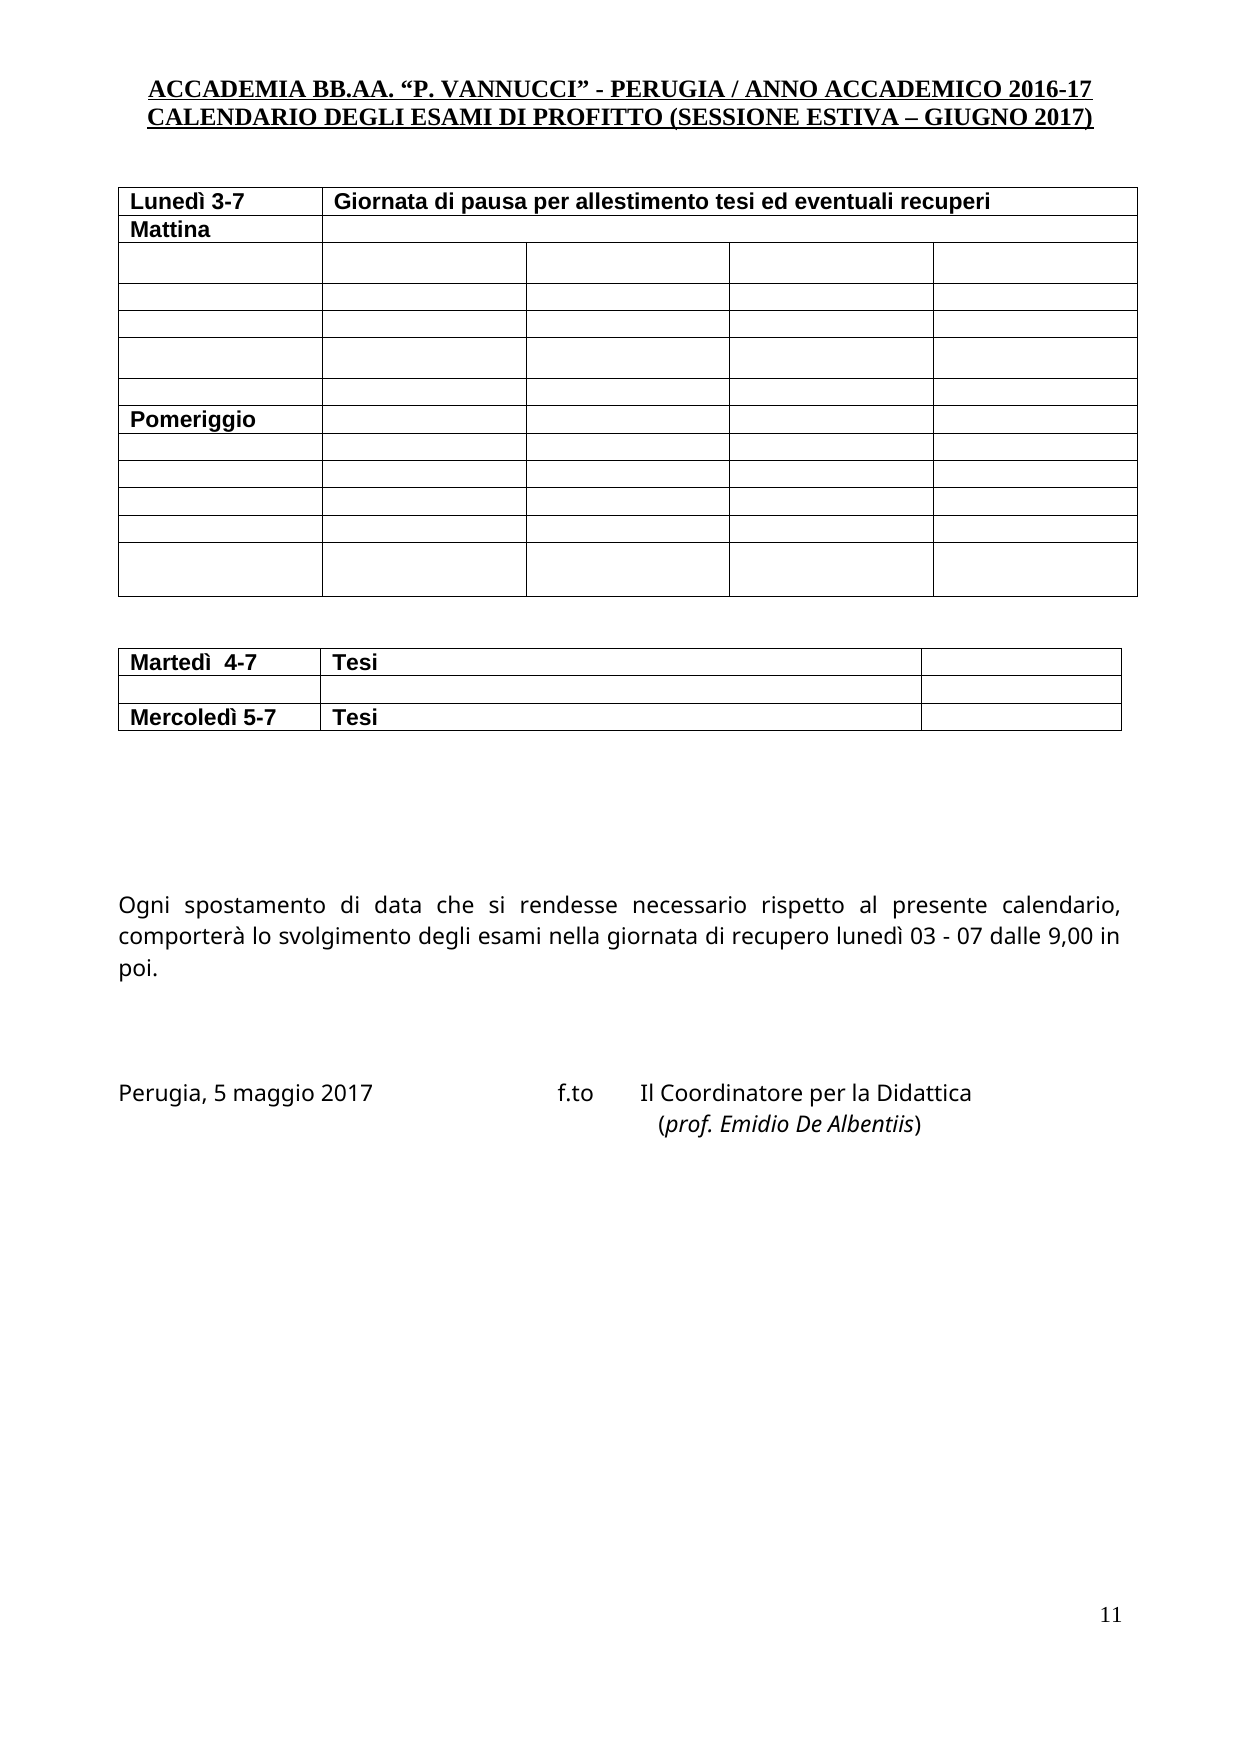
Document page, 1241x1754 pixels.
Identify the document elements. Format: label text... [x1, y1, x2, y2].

table_cell [323, 516, 526, 542]
table_cell [527, 311, 729, 337]
table_cell [922, 676, 1121, 703]
table_cell [323, 284, 526, 310]
table_header Martedì 4-7 [119, 649, 320, 675]
table_cell [934, 543, 1137, 596]
text Ogni spostamento di data che si rendesse necessario rispetto al presente calendario, comporterà lo svolgimento degli esami nella giornata di recupero lunedì 03 - 07 dalle 9,00 in poi. [118, 889, 1122, 983]
table_cell [323, 311, 526, 337]
table_cell [730, 461, 933, 487]
table_cell [323, 406, 526, 432]
table_cell [119, 461, 322, 487]
table_cell Pomeriggio [119, 406, 322, 432]
table_cell [119, 488, 322, 515]
table_cell [527, 516, 729, 542]
table_cell Tesi [321, 704, 921, 730]
table_cell [323, 243, 526, 282]
table_cell [119, 543, 322, 596]
table_cell [119, 516, 322, 542]
table_cell [323, 434, 526, 460]
table_cell [730, 406, 933, 432]
text (prof. Emidio De Albentiis) [118, 1108, 1122, 1139]
table_cell [119, 284, 322, 310]
table_cell [527, 338, 729, 378]
table_cell [119, 338, 322, 378]
table_cell [730, 543, 933, 596]
table_cell [527, 379, 729, 405]
table_cell [323, 338, 526, 378]
table_cell [934, 461, 1137, 487]
table_cell [527, 543, 729, 596]
table_cell [527, 434, 729, 460]
table_cell [323, 216, 1137, 242]
table_cell [730, 379, 933, 405]
table_cell [119, 379, 322, 405]
table_cell [730, 243, 933, 282]
table_cell [730, 284, 933, 310]
table_cell [323, 379, 526, 405]
table_cell [730, 338, 933, 378]
table_cell [527, 284, 729, 310]
table_cell [934, 338, 1137, 378]
table_header Giornata di pausa per allestimento tesi ed eventuali recuperi [323, 188, 1137, 214]
table_cell [730, 311, 933, 337]
table_cell [527, 243, 729, 282]
text Perugia, 5 maggio 2017 f.to Il Coordinatore per la Didattica [118, 1077, 1122, 1108]
table_cell [730, 488, 933, 515]
table_cell [934, 516, 1137, 542]
table_cell [321, 676, 921, 703]
table_cell [730, 434, 933, 460]
table_cell [922, 704, 1121, 730]
table_cell [323, 488, 526, 515]
table_cell [119, 243, 322, 282]
table_cell Mattina [119, 216, 322, 242]
table_cell [323, 461, 526, 487]
table_cell [119, 434, 322, 460]
table_cell [934, 434, 1137, 460]
table_cell [119, 311, 322, 337]
table_cell [730, 516, 933, 542]
table_cell [527, 461, 729, 487]
table_header Lunedì 3-7 [119, 188, 322, 214]
table_cell [119, 676, 320, 703]
table_cell [527, 406, 729, 432]
table_cell Mercoledì 5-7 [119, 704, 320, 730]
table_cell [934, 284, 1137, 310]
table_cell [934, 406, 1137, 432]
table_cell [934, 243, 1137, 282]
table_cell [527, 488, 729, 515]
table_cell [934, 379, 1137, 405]
table_header [922, 649, 1121, 675]
table_cell [934, 311, 1137, 337]
table_cell [934, 488, 1137, 515]
table_header Tesi [321, 649, 921, 675]
table_cell [323, 543, 526, 596]
